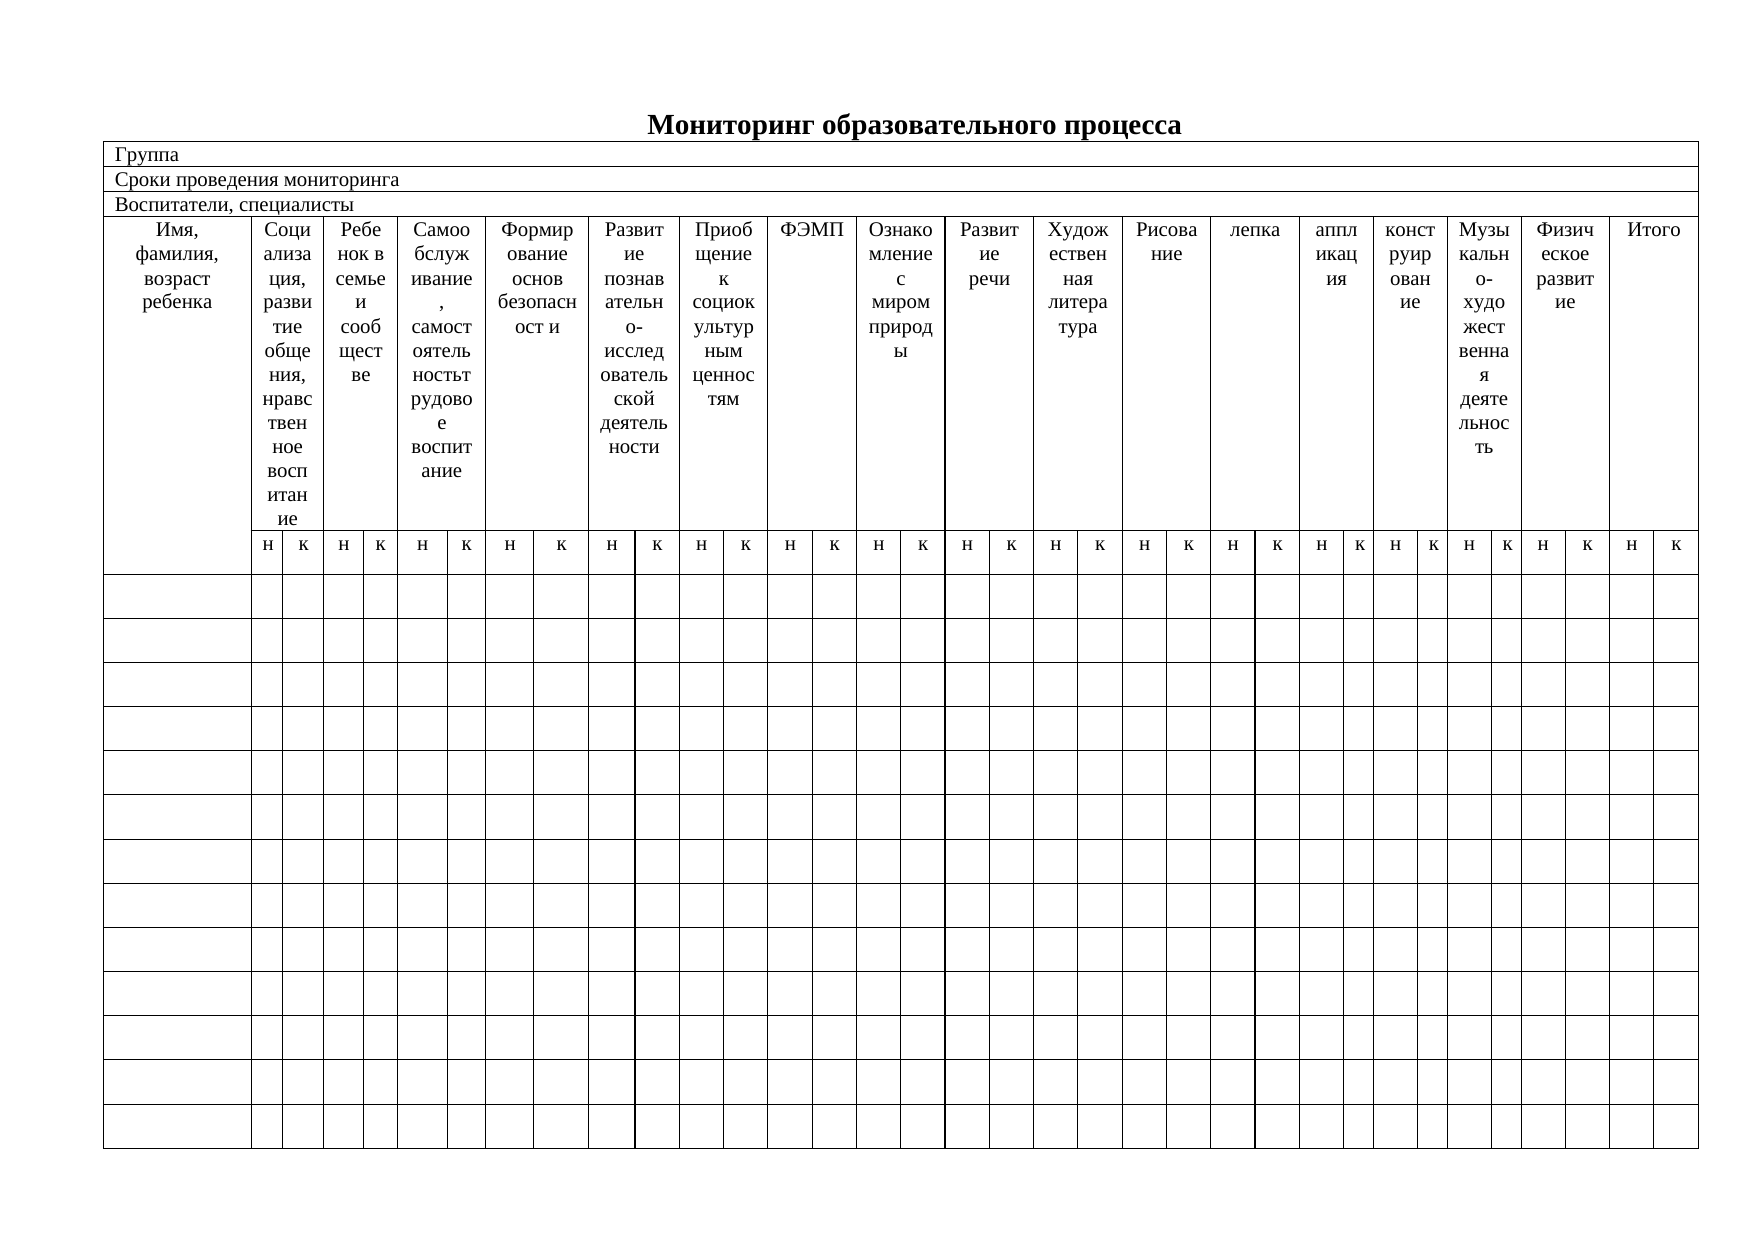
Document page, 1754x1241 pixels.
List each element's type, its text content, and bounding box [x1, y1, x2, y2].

table_cell [1566, 1016, 1609, 1059]
table_cell [946, 928, 989, 971]
table_cell [901, 663, 944, 706]
table_cell [1211, 1016, 1254, 1059]
table_cell [324, 972, 363, 1015]
table_cell [448, 928, 485, 971]
table_cell [104, 751, 251, 794]
table_cell [589, 795, 634, 838]
table_cell [990, 707, 1033, 750]
table_cell [1522, 840, 1565, 883]
table_cell [448, 663, 485, 706]
table_cell [813, 1060, 856, 1103]
table_cell [534, 619, 588, 662]
table_cell [1078, 1060, 1122, 1103]
table_cell [813, 972, 856, 1015]
table_cell [1448, 972, 1491, 1015]
table_cell [1418, 795, 1447, 838]
table_cell [398, 884, 447, 927]
table_cell [1211, 1105, 1254, 1148]
table_cell [901, 751, 944, 794]
table_cell [1522, 1016, 1565, 1059]
table_cell Социализация, развитие общения, нравственное воспитание [252, 217, 323, 530]
table_cell [1374, 884, 1417, 927]
table_cell [1654, 663, 1698, 706]
table_cell [1344, 928, 1373, 971]
table_cell [1256, 795, 1299, 838]
table_cell н [398, 531, 447, 573]
table_cell [813, 751, 856, 794]
table_cell [990, 751, 1033, 794]
table_cell [104, 795, 251, 838]
table_cell н [324, 531, 363, 573]
table_cell к [1566, 531, 1609, 573]
table_cell [324, 1105, 363, 1148]
table_cell Имя, фамилия, возраст ребенка [104, 217, 251, 573]
table_cell [636, 840, 679, 883]
table_cell [1078, 575, 1122, 618]
table_cell [589, 1105, 634, 1148]
table_cell [534, 928, 588, 971]
table_cell [1167, 1105, 1210, 1148]
table_cell [486, 928, 533, 971]
table_cell [324, 840, 363, 883]
table_cell [857, 619, 900, 662]
table_cell [990, 1016, 1033, 1059]
table_cell [324, 1060, 363, 1103]
table_cell [398, 840, 447, 883]
table_cell [1448, 928, 1491, 971]
table_cell [768, 884, 812, 927]
table_cell [1492, 972, 1521, 1015]
table_cell [1256, 1060, 1299, 1103]
table_cell [1418, 751, 1447, 794]
table_cell [1123, 1016, 1166, 1059]
table_cell к [724, 531, 767, 573]
table_cell [324, 795, 363, 838]
table_cell [1256, 575, 1299, 618]
table_cell [448, 884, 485, 927]
table_cell [1654, 884, 1698, 927]
table_cell [252, 575, 282, 618]
table_header Группа [104, 142, 1698, 166]
table_cell [1610, 707, 1653, 750]
table_cell [1522, 663, 1565, 706]
table_cell [636, 1105, 679, 1148]
table_cell [252, 972, 282, 1015]
table_cell [901, 928, 944, 971]
table_cell [589, 1016, 634, 1059]
table_cell [534, 751, 588, 794]
table_cell [724, 707, 767, 750]
table_cell [901, 1105, 944, 1148]
table_cell [1566, 884, 1609, 927]
table_cell [1034, 795, 1077, 838]
table_cell [990, 1105, 1033, 1148]
table_cell к [1078, 531, 1122, 573]
table_cell [946, 663, 989, 706]
table_cell [901, 575, 944, 618]
table_cell [1167, 840, 1210, 883]
table_cell [1344, 1105, 1373, 1148]
table_cell Воспитатели, специалисты [104, 192, 1698, 216]
table_cell [364, 663, 397, 706]
list Мониторинг образовательного процесса [193, 107, 1636, 141]
table_cell к [1418, 531, 1447, 573]
table_cell [1300, 1105, 1343, 1148]
table_cell [1610, 663, 1653, 706]
table_cell [1418, 884, 1447, 927]
table_cell [1522, 884, 1565, 927]
table_cell [283, 972, 323, 1015]
table_cell [398, 1105, 447, 1148]
table_cell [1123, 795, 1166, 838]
table_cell Развитие познавательно- исследовательской деятельности [589, 217, 679, 530]
table_cell [1492, 707, 1521, 750]
table_cell н [486, 531, 533, 573]
table_cell [768, 795, 812, 838]
table_cell [946, 575, 989, 618]
table_cell [1123, 1060, 1166, 1103]
table_cell [486, 840, 533, 883]
table_cell [1300, 840, 1343, 883]
table_cell Приобщение к социокультурным ценностям [680, 217, 767, 530]
table_cell [1078, 795, 1122, 838]
table_cell [364, 884, 397, 927]
table_cell [680, 972, 723, 1015]
table_cell Рисование [1123, 217, 1210, 530]
table_cell [364, 1060, 397, 1103]
table_cell [1211, 928, 1254, 971]
table_cell [680, 707, 723, 750]
table_cell [1123, 663, 1166, 706]
table_cell [813, 840, 856, 883]
table_cell [1522, 1105, 1565, 1148]
table_cell [813, 884, 856, 927]
table_cell [680, 795, 723, 838]
table_cell [990, 795, 1033, 838]
table_cell [1418, 928, 1447, 971]
table_cell [1374, 575, 1417, 618]
table_cell [104, 707, 251, 750]
table_cell [1374, 840, 1417, 883]
table_cell [1167, 619, 1210, 662]
table_cell [1300, 663, 1343, 706]
table_cell [946, 1105, 989, 1148]
table_cell [1167, 663, 1210, 706]
table_cell [1300, 575, 1343, 618]
table_cell [1418, 619, 1447, 662]
table_cell Художественная литература [1034, 217, 1122, 530]
table_cell [724, 663, 767, 706]
table_cell [364, 619, 397, 662]
table_cell [636, 751, 679, 794]
table_cell [857, 751, 900, 794]
table_cell [1344, 707, 1373, 750]
table_cell [1300, 707, 1343, 750]
table_cell [636, 972, 679, 1015]
table_cell [1034, 619, 1077, 662]
table_cell [1492, 1016, 1521, 1059]
table_cell [534, 972, 588, 1015]
table_cell [1374, 619, 1417, 662]
table_cell [1256, 884, 1299, 927]
table_cell [1123, 928, 1166, 971]
table_cell [636, 663, 679, 706]
table_cell [1078, 840, 1122, 883]
table_cell [768, 751, 812, 794]
table_cell [1167, 928, 1210, 971]
table_cell [1034, 884, 1077, 927]
table_cell [364, 751, 397, 794]
table_cell [1448, 1016, 1491, 1059]
table_cell [398, 928, 447, 971]
table_cell [283, 751, 323, 794]
table_cell [1344, 1016, 1373, 1059]
table_cell [104, 884, 251, 927]
table_cell [1418, 1016, 1447, 1059]
table_cell [104, 575, 251, 618]
table_cell [1566, 663, 1609, 706]
table_cell [398, 575, 447, 618]
table_cell [1344, 1060, 1373, 1103]
table_cell [1211, 795, 1254, 838]
table_cell [1492, 884, 1521, 927]
table_cell Музыкально-художественная деятельность [1448, 217, 1521, 530]
table_cell [1167, 575, 1210, 618]
table_cell [283, 619, 323, 662]
table_cell [1522, 972, 1565, 1015]
table_cell [283, 795, 323, 838]
table_cell [1418, 575, 1447, 618]
table_cell [1654, 840, 1698, 883]
table_cell [1492, 1105, 1521, 1148]
table_cell н [946, 531, 989, 573]
table_cell [990, 972, 1033, 1015]
table_cell [1211, 707, 1254, 750]
table_cell [857, 707, 900, 750]
table_cell к [1344, 531, 1373, 573]
table_cell [1256, 663, 1299, 706]
table_cell [1344, 663, 1373, 706]
table_cell [324, 1016, 363, 1059]
table_cell [1034, 928, 1077, 971]
table_cell [448, 1060, 485, 1103]
table_cell [252, 1060, 282, 1103]
table_cell [486, 1060, 533, 1103]
table_cell [768, 619, 812, 662]
table_cell [636, 1060, 679, 1103]
table_cell [857, 840, 900, 883]
table_cell [680, 1060, 723, 1103]
table_cell [1522, 619, 1565, 662]
table_cell [364, 707, 397, 750]
table_cell [1034, 663, 1077, 706]
table_cell [724, 972, 767, 1015]
table_cell [534, 1060, 588, 1103]
table_cell [1448, 707, 1491, 750]
table_cell [1654, 751, 1698, 794]
table_cell [1123, 1105, 1166, 1148]
table_cell [946, 884, 989, 927]
table_cell [1654, 707, 1698, 750]
table_cell [1034, 707, 1077, 750]
table_cell н [1123, 531, 1166, 573]
table_cell [1123, 972, 1166, 1015]
table_cell [1256, 972, 1299, 1015]
table_cell [252, 840, 282, 883]
table_cell [946, 707, 989, 750]
table_cell [486, 619, 533, 662]
table_cell [589, 928, 634, 971]
table_cell [1256, 928, 1299, 971]
table_cell к [1654, 531, 1698, 573]
table_cell [946, 1060, 989, 1103]
table_cell к [990, 531, 1033, 573]
table_cell [946, 795, 989, 838]
table_cell [324, 575, 363, 618]
table_cell [1123, 619, 1166, 662]
table_cell [398, 751, 447, 794]
table_cell [364, 795, 397, 838]
table_cell Ребенок в семье и сообществе [324, 217, 397, 530]
table_cell [946, 1016, 989, 1059]
table_cell [1344, 840, 1373, 883]
table_cell [534, 795, 588, 838]
table_cell [768, 972, 812, 1015]
table_cell [1566, 1060, 1609, 1103]
table_cell [724, 795, 767, 838]
table_cell [252, 795, 282, 838]
table_cell Развитие речи [946, 217, 1033, 530]
table_cell [1654, 928, 1698, 971]
table_cell [252, 884, 282, 927]
table_cell [324, 619, 363, 662]
table_cell н [1211, 531, 1254, 573]
table_cell [857, 1060, 900, 1103]
table_cell [1566, 840, 1609, 883]
table_cell [813, 928, 856, 971]
table_cell [283, 840, 323, 883]
table_cell [1034, 1105, 1077, 1148]
table_cell [1300, 619, 1343, 662]
table_cell [1123, 751, 1166, 794]
table_cell [990, 1060, 1033, 1103]
table_cell [589, 884, 634, 927]
table_cell [1610, 795, 1653, 838]
table_cell [1078, 707, 1122, 750]
table_cell [1034, 751, 1077, 794]
table_cell [1492, 840, 1521, 883]
table_cell [1374, 972, 1417, 1015]
table_cell [1078, 884, 1122, 927]
table_cell [448, 751, 485, 794]
table_cell [1078, 972, 1122, 1015]
table_cell [1344, 884, 1373, 927]
table_cell [1566, 619, 1609, 662]
table_cell к [1167, 531, 1210, 573]
table_cell [534, 707, 588, 750]
table_cell [1522, 795, 1565, 838]
table_cell [1610, 619, 1653, 662]
table_cell [448, 575, 485, 618]
table_cell [1610, 1016, 1653, 1059]
table_cell [398, 707, 447, 750]
table_cell [813, 663, 856, 706]
table_cell [104, 1060, 251, 1103]
table_cell [1256, 751, 1299, 794]
table_cell [448, 795, 485, 838]
table_cell н [680, 531, 723, 573]
table_cell [104, 619, 251, 662]
table_cell [486, 972, 533, 1015]
table_cell [1167, 751, 1210, 794]
table_cell [1448, 840, 1491, 883]
table_cell [1344, 575, 1373, 618]
table_cell [104, 972, 251, 1015]
table_cell [1492, 663, 1521, 706]
table_cell [1610, 928, 1653, 971]
table_cell [946, 751, 989, 794]
table_cell [398, 619, 447, 662]
table_cell [1300, 751, 1343, 794]
table_cell [486, 575, 533, 618]
table_cell [1211, 575, 1254, 618]
table_cell [1123, 840, 1166, 883]
table_cell [1654, 972, 1698, 1015]
table_cell лепка [1211, 217, 1299, 530]
table_cell [636, 795, 679, 838]
table_cell [1211, 972, 1254, 1015]
table_cell [104, 1016, 251, 1059]
table_cell [1448, 751, 1491, 794]
table_cell [636, 707, 679, 750]
table_cell [1448, 884, 1491, 927]
table_cell [1078, 751, 1122, 794]
table_cell [324, 707, 363, 750]
table_cell [1492, 575, 1521, 618]
table_cell [364, 575, 397, 618]
table_cell [768, 1060, 812, 1103]
table_cell [283, 928, 323, 971]
table_cell [990, 575, 1033, 618]
table_cell [252, 928, 282, 971]
table_cell [1448, 1105, 1491, 1148]
table_cell [1211, 751, 1254, 794]
table_cell [1344, 619, 1373, 662]
table_cell [724, 751, 767, 794]
table_cell [252, 663, 282, 706]
table_cell [1078, 619, 1122, 662]
table_cell [534, 575, 588, 618]
table_cell [1078, 663, 1122, 706]
table_cell [1448, 795, 1491, 838]
table_cell [104, 1105, 251, 1148]
table_cell [724, 840, 767, 883]
table_cell [1123, 884, 1166, 927]
table_cell Сроки проведения мониторинга [104, 167, 1698, 191]
table_cell [1300, 1060, 1343, 1103]
table_cell к [636, 531, 679, 573]
table_cell [1522, 928, 1565, 971]
table_cell [252, 619, 282, 662]
table_cell [724, 1016, 767, 1059]
table_cell [990, 840, 1033, 883]
table_cell [283, 884, 323, 927]
table_cell [946, 840, 989, 883]
table_cell [1418, 663, 1447, 706]
table_cell [1034, 575, 1077, 618]
table_cell [324, 884, 363, 927]
table_cell [589, 707, 634, 750]
table_cell [252, 1105, 282, 1148]
table_cell Ознакомление с миром природы [857, 217, 944, 530]
table_cell [1034, 840, 1077, 883]
table_cell [1566, 972, 1609, 1015]
table_cell [534, 840, 588, 883]
table_cell [1078, 928, 1122, 971]
table_cell [1654, 1105, 1698, 1148]
table_cell [901, 840, 944, 883]
table_cell [1654, 1060, 1698, 1103]
table_cell [680, 840, 723, 883]
table_cell [1211, 619, 1254, 662]
table_cell [857, 1016, 900, 1059]
table_cell [324, 751, 363, 794]
table_cell [680, 575, 723, 618]
table_cell [364, 972, 397, 1015]
table_cell [1374, 1016, 1417, 1059]
table_cell [1211, 1060, 1254, 1103]
table_cell [1522, 575, 1565, 618]
table_cell [1610, 751, 1653, 794]
table_cell [813, 795, 856, 838]
table_cell [990, 884, 1033, 927]
table_cell [448, 1016, 485, 1059]
table_cell [857, 575, 900, 618]
table_cell [486, 795, 533, 838]
table_cell [448, 707, 485, 750]
table_cell [486, 884, 533, 927]
table_cell [680, 1016, 723, 1059]
table_cell [534, 1105, 588, 1148]
table_cell [364, 928, 397, 971]
table_cell [1374, 707, 1417, 750]
table_cell к [448, 531, 485, 573]
table_cell [1492, 619, 1521, 662]
table_cell [636, 575, 679, 618]
table_cell [104, 928, 251, 971]
table_cell [1492, 1060, 1521, 1103]
table_cell [1610, 972, 1653, 1015]
table_cell [104, 840, 251, 883]
table_cell [1566, 928, 1609, 971]
table_cell [680, 619, 723, 662]
table_cell [448, 619, 485, 662]
table_cell [1300, 928, 1343, 971]
table_cell [636, 1016, 679, 1059]
table_cell [1374, 928, 1417, 971]
table_cell [680, 663, 723, 706]
table_cell [1256, 707, 1299, 750]
table_cell [252, 751, 282, 794]
table_cell [283, 1060, 323, 1103]
table_cell н [857, 531, 900, 573]
table_cell [680, 928, 723, 971]
table_cell [768, 1016, 812, 1059]
table_cell [1448, 663, 1491, 706]
table_cell [1374, 1105, 1417, 1148]
table_cell [946, 619, 989, 662]
table_cell аппликация [1300, 217, 1373, 530]
table_cell [1566, 795, 1609, 838]
table_cell [1566, 707, 1609, 750]
table_cell [857, 1105, 900, 1148]
table_cell [398, 795, 447, 838]
table_cell [636, 928, 679, 971]
table_cell к [901, 531, 944, 573]
table_cell [448, 840, 485, 883]
table_cell [1374, 1060, 1417, 1103]
table_cell [1448, 1060, 1491, 1103]
table_cell [283, 575, 323, 618]
table_cell [1448, 575, 1491, 618]
table_cell [252, 707, 282, 750]
table_cell [901, 972, 944, 1015]
table_cell [1492, 928, 1521, 971]
table_cell [1078, 1105, 1122, 1148]
table_cell [813, 619, 856, 662]
table_cell [901, 1060, 944, 1103]
table_cell [724, 575, 767, 618]
table_cell [1167, 707, 1210, 750]
table_cell [1211, 884, 1254, 927]
table_cell [1034, 972, 1077, 1015]
table_cell [1123, 575, 1166, 618]
table_cell [768, 707, 812, 750]
table_cell [768, 840, 812, 883]
table_cell н [768, 531, 812, 573]
table_cell [990, 928, 1033, 971]
table_cell н [1374, 531, 1417, 573]
table_cell к [364, 531, 397, 573]
table_cell н [1300, 531, 1343, 573]
table_cell [283, 1016, 323, 1059]
table_cell [857, 663, 900, 706]
table_cell [1522, 1060, 1565, 1103]
table_cell [1610, 575, 1653, 618]
table_cell [1344, 751, 1373, 794]
table_cell [589, 575, 634, 618]
table_cell [857, 795, 900, 838]
table_cell [1492, 795, 1521, 838]
table_cell [1374, 751, 1417, 794]
table_cell [990, 663, 1033, 706]
table_cell [398, 972, 447, 1015]
table_cell [1492, 751, 1521, 794]
table_cell [1610, 1105, 1653, 1148]
table_cell [1654, 795, 1698, 838]
table_cell к [283, 531, 323, 573]
table_cell [990, 619, 1033, 662]
table_cell [283, 1105, 323, 1148]
table_cell [857, 884, 900, 927]
table_cell [1566, 1105, 1609, 1148]
table_cell [589, 972, 634, 1015]
table_cell [1300, 972, 1343, 1015]
table_cell [589, 751, 634, 794]
table_cell [901, 707, 944, 750]
table_cell н [1522, 531, 1565, 573]
table_cell [1418, 840, 1447, 883]
table_cell [589, 1060, 634, 1103]
table_cell Физическое развитие [1522, 217, 1609, 530]
table_cell [1344, 795, 1373, 838]
table_cell [1167, 972, 1210, 1015]
table_cell [1211, 840, 1254, 883]
table_cell Итого [1610, 217, 1698, 530]
table_cell [486, 751, 533, 794]
table_cell [1566, 751, 1609, 794]
table_cell [448, 972, 485, 1015]
table_cell [1256, 1016, 1299, 1059]
table_cell [768, 663, 812, 706]
table_cell [680, 884, 723, 927]
table_cell н [252, 531, 282, 573]
table_cell [1566, 575, 1609, 618]
table_cell [1300, 1016, 1343, 1059]
table_cell Формирование основ безопасност и [486, 217, 588, 530]
table_cell [724, 928, 767, 971]
table_cell [1211, 663, 1254, 706]
table_cell [946, 972, 989, 1015]
table_cell [901, 619, 944, 662]
table_cell [252, 1016, 282, 1059]
table_cell [768, 1105, 812, 1148]
table_cell [1610, 1060, 1653, 1103]
table_cell [1522, 751, 1565, 794]
table_cell [486, 663, 533, 706]
table_cell [636, 884, 679, 927]
table_cell [398, 1016, 447, 1059]
table_cell [1448, 619, 1491, 662]
table_cell [1418, 972, 1447, 1015]
table_cell н [1448, 531, 1491, 573]
table_cell к [1256, 531, 1299, 573]
table_cell [1610, 840, 1653, 883]
table_cell [589, 840, 634, 883]
table_cell [398, 1060, 447, 1103]
table_cell [680, 751, 723, 794]
table_cell [813, 575, 856, 618]
table_cell [680, 1105, 723, 1148]
table_cell [1167, 884, 1210, 927]
table_cell н [589, 531, 634, 573]
table_cell [1123, 707, 1166, 750]
table_cell [768, 928, 812, 971]
table_cell [1654, 1016, 1698, 1059]
table_cell Самообслуживание, самостоятельностьтрудовое воспитание [398, 217, 485, 530]
table_cell [1256, 1105, 1299, 1148]
table_cell [364, 840, 397, 883]
table_cell [1374, 663, 1417, 706]
table_cell [857, 972, 900, 1015]
table_cell к [813, 531, 856, 573]
table_cell к [534, 531, 588, 573]
table_cell [1256, 619, 1299, 662]
table_cell [589, 663, 634, 706]
table_cell [813, 1016, 856, 1059]
table_cell [534, 884, 588, 927]
table_cell [589, 619, 634, 662]
table_cell [104, 663, 251, 706]
table_cell [813, 1105, 856, 1148]
table_cell [324, 663, 363, 706]
table_cell [448, 1105, 485, 1148]
table_cell [901, 884, 944, 927]
table_cell [1522, 707, 1565, 750]
table_cell [1610, 884, 1653, 927]
table_cell [1418, 707, 1447, 750]
table_cell [1418, 1060, 1447, 1103]
table_cell [486, 707, 533, 750]
table_cell н [1610, 531, 1653, 573]
table_cell [486, 1016, 533, 1059]
table_cell [901, 1016, 944, 1059]
table_cell [1374, 795, 1417, 838]
table_cell конструирование [1374, 217, 1447, 530]
table_cell н [1034, 531, 1077, 573]
table_cell [768, 575, 812, 618]
table_cell [1654, 575, 1698, 618]
table_cell [1654, 619, 1698, 662]
table_cell [1300, 884, 1343, 927]
table_cell [486, 1105, 533, 1148]
table_cell ФЭМП [768, 217, 856, 530]
table_cell [1167, 795, 1210, 838]
table_cell [724, 1060, 767, 1103]
table_cell [1078, 1016, 1122, 1059]
table_cell [636, 619, 679, 662]
table_cell [324, 928, 363, 971]
table_cell [813, 707, 856, 750]
table_cell [857, 928, 900, 971]
table_cell [1167, 1060, 1210, 1103]
table_cell [283, 707, 323, 750]
table_cell [398, 663, 447, 706]
table_cell [1344, 972, 1373, 1015]
table_cell [534, 663, 588, 706]
table_cell [1034, 1016, 1077, 1059]
table_cell [1256, 840, 1299, 883]
table_cell к [1492, 531, 1521, 573]
table_cell [534, 1016, 588, 1059]
table_cell [1300, 795, 1343, 838]
table_cell [724, 884, 767, 927]
table_cell [724, 1105, 767, 1148]
table_cell [1034, 1060, 1077, 1103]
table_cell [1418, 1105, 1447, 1148]
table_cell [724, 619, 767, 662]
table_cell [283, 663, 323, 706]
table_cell [364, 1105, 397, 1148]
table_cell [364, 1016, 397, 1059]
table_cell [1167, 1016, 1210, 1059]
table_cell [901, 795, 944, 838]
